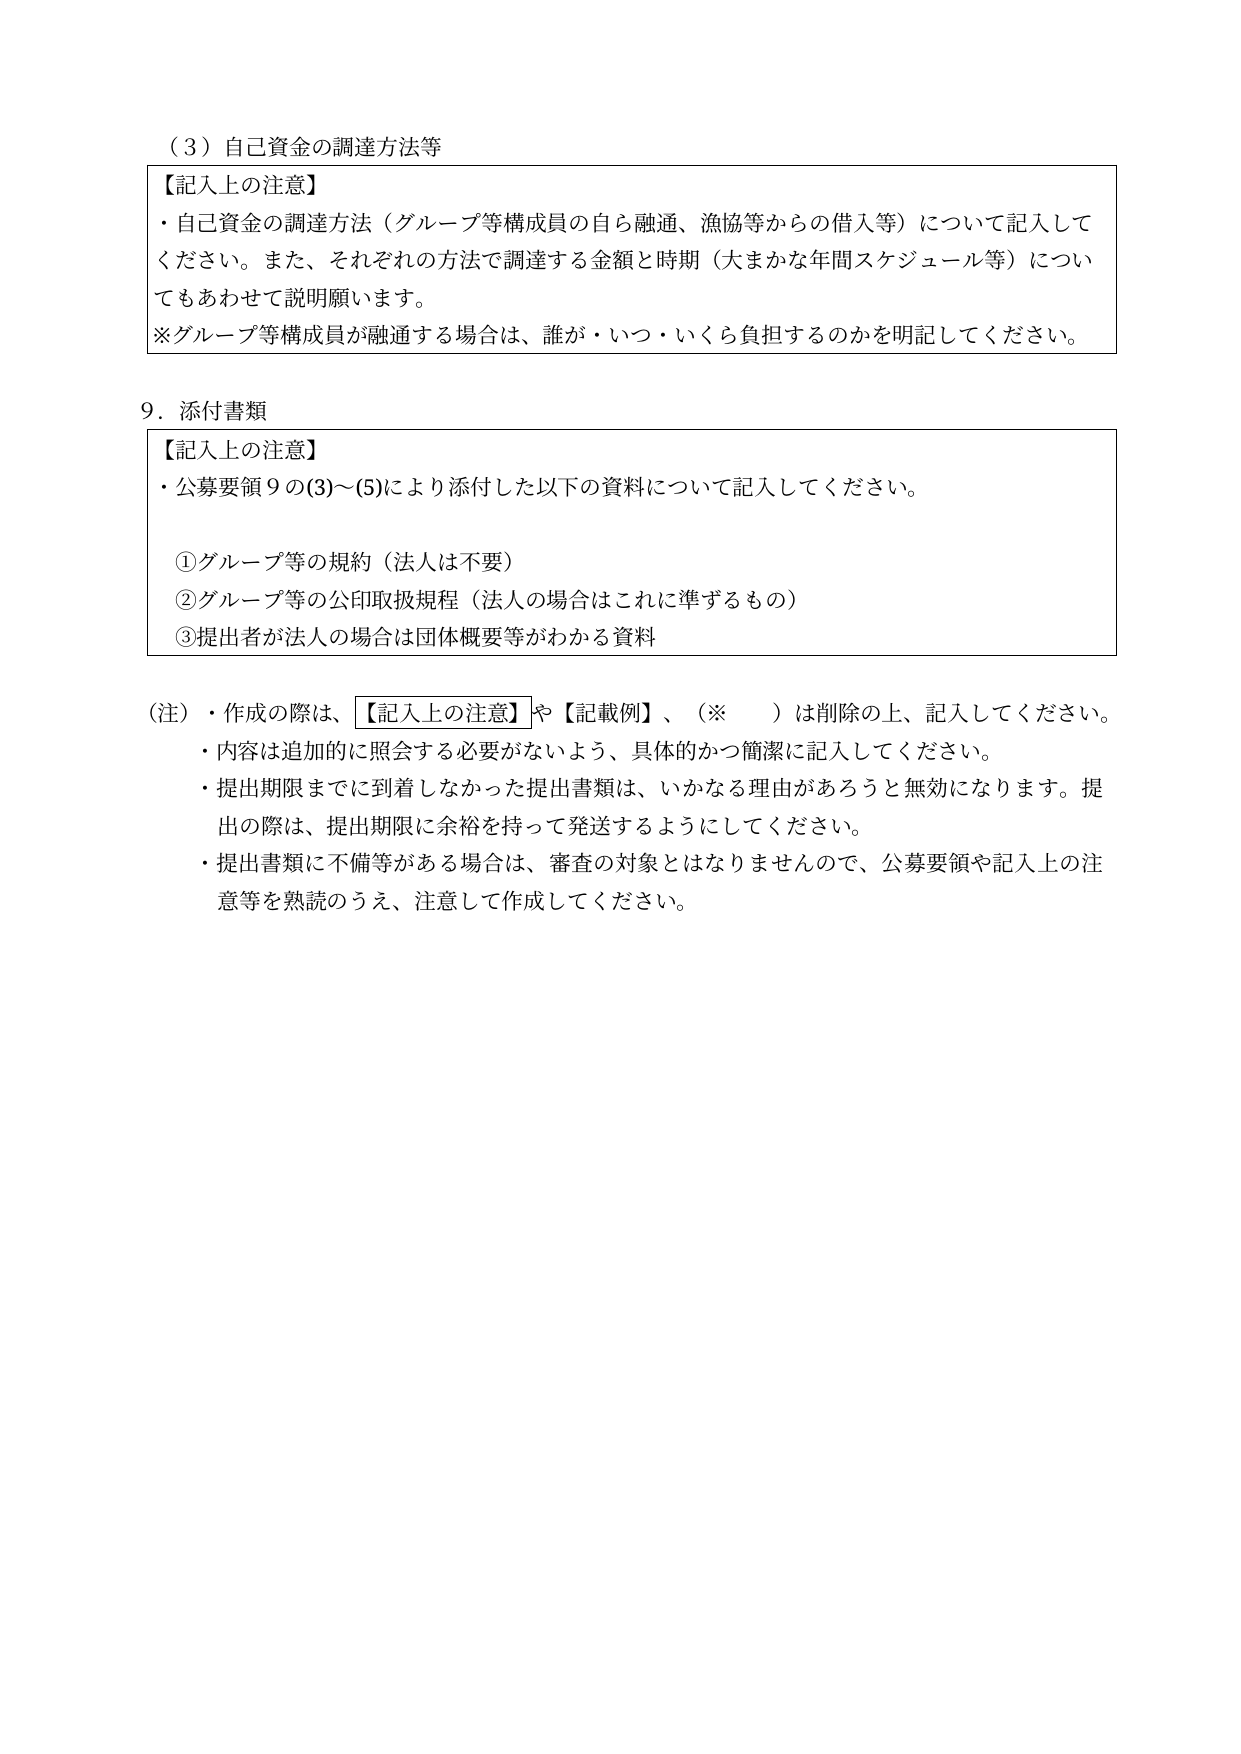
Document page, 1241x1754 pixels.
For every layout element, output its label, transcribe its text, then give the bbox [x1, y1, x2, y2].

text ９．添付書類 [136, 392, 1104, 429]
table_header 【記入上の注意】 ・公募要領９の(3)～(5)により添付した以下の資料について記入してください。 ①グループ等の規約（法人は不要） ②グループ等の公印取扱規程（法人の場合はこれに準ずるもの） ③提出者が法人の場合は団体概要等がわかる資料 [148, 430, 1116, 655]
table_header 【記入上の注意】 ・自己資金の調達方法（グループ等構成員の自ら融通、漁協等からの借入等）について記入してください。また、それぞれの方法で調達する金額と時期（大まかな年間スケジュール等）についてもあわせて説明願います。 ※グループ等構成員が融通する場合は、誰が・いつ・いくら負担するのかを明記してください。 [148, 166, 1116, 353]
text ・提出期限までに到着しなかった提出書類は、いかなる理由があろうと無効になります。提出の際は、提出期限に余裕を持って発送するようにしてください。 [194, 769, 1104, 844]
text ・内容は追加的に照会する必要がないよう、具体的かつ簡潔に記入してください。 [194, 731, 1104, 769]
text （注）・作成の際は、【記入上の注意】や【記載例】、（※ ）は削除の上、記入してください。 [136, 694, 1104, 731]
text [136, 127, 1104, 164]
text ・提出書類に不備等がある場合は、審査の対象とはなりませんので、公募要領や記入上の注意等を熟読のうえ、注意して作成してください。 [194, 844, 1104, 919]
